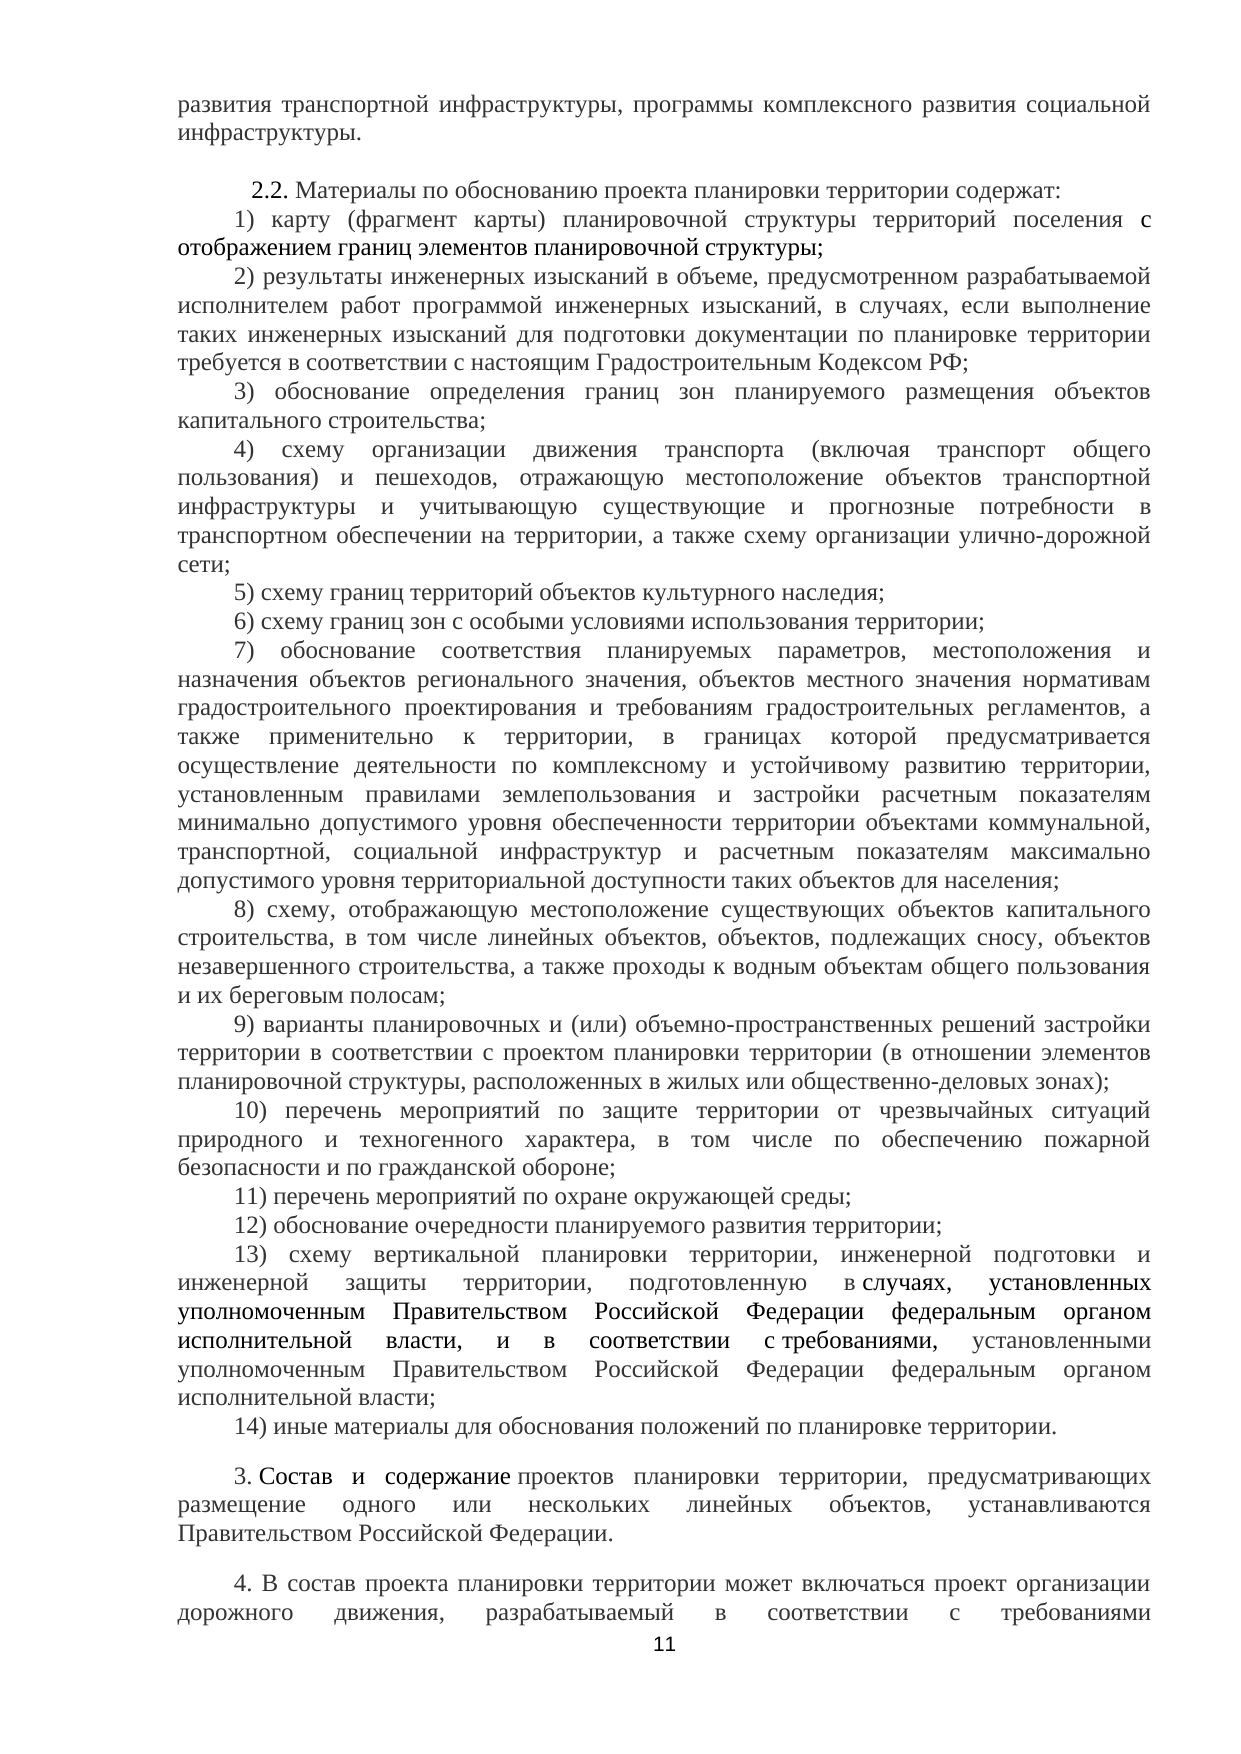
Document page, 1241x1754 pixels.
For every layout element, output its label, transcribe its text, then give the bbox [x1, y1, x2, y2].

text 8) схему, отображающую местоположение существующих объектов капитального строительства, в том числе линейных объектов, объектов, подлежащих сносу, объектов незавершенного строительства, а также проходы к водным объектам общего пользования и их береговым полосам; [177, 894, 1152, 1009]
text 7) обоснование соответствия планируемых параметров, местоположения и назначения объектов регионального значения, объектов местного значения нормативам градостроительного проектирования и требованиям градостроительных регламентов, а также применительно к территории, в границах которой предусматривается осуществление деятельности по комплексному и устойчивому развитию территории, установленным правилами землепользования и застройки расчетным показателям минимально допустимого уровня обеспеченности территории объектами коммунальной, транспортной, социальной инфраструктур и расчетным показателям максимально допустимого уровня территориальной доступности таких объектов для населения; [177, 635, 1152, 894]
text 12) обоснование очередности планируемого развития территории; [177, 1210, 1152, 1239]
text 2) результаты инженерных изысканий в объеме, предусмотренном разрабатываемой исполнителем работ программой инженерных изысканий, в случаях, если выполнение таких инженерных изысканий для подготовки документации по планировке территории требуется в соответствии с настоящим Градостроительным Кодексом РФ; [177, 261, 1152, 376]
text 5) схему границ территорий объектов культурного наследия; [177, 577, 1152, 606]
text 9) варианты планировочных и (или) объемно-пространственных решений застройки территории в соответствии с проектом планировки территории (в отношении элементов планировочной структуры, расположенных в жилых или общественно-деловых зонах); [177, 1009, 1152, 1095]
text 14) иные материалы для обоснования положений по планировке территории. [177, 1411, 1152, 1440]
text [177, 117, 1152, 146]
text 2.2. Материалы по обоснованию проекта планировки территории содержат: [177, 175, 1152, 204]
text 1) карту (фрагмент карты) планировочной структуры территорий поселения с отображением границ элементов планировочной структуры; [177, 204, 1152, 261]
text 11) перечень мероприятий по охране окружающей среды; [177, 1181, 1152, 1210]
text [177, 1568, 1152, 1625]
text 6) схему границ зон с особыми условиями использования территории; [177, 606, 1152, 635]
text 13) схему вертикальной планировки территории, инженерной подготовки и инженерной защиты территории, подготовленную в случаях, установленных уполномоченным Правительством Российской Федерации федеральным органом исполнительной власти, и в соответствии с требованиями, установленными уполномоченным Правительством Российской Федерации федеральным органом исполнительной власти; [177, 1239, 1152, 1411]
text 3) обоснование определения границ зон планируемого размещения объектов капитального строительства; [177, 376, 1152, 434]
text 10) перечень мероприятий по защите территории от чрезвычайных ситуаций природного и техногенного характера, в том числе по обеспечению пожарной безопасности и по гражданской обороне; [177, 1095, 1152, 1181]
text 4) схему организации движения транспорта (включая транспорт общего пользования) и пешеходов, отражающую местоположение объектов транспортной инфраструктуры и учитывающую существующие и прогнозные потребности в транспортном обеспечении на территории, а также схему организации улично-дорожной сети; [177, 434, 1152, 577]
text 3. Состав и содержание проектов планировки территории, предусматривающих размещение одного или нескольких линейных объектов, устанавливаются Правительством Российской Федерации. [177, 1461, 1152, 1547]
